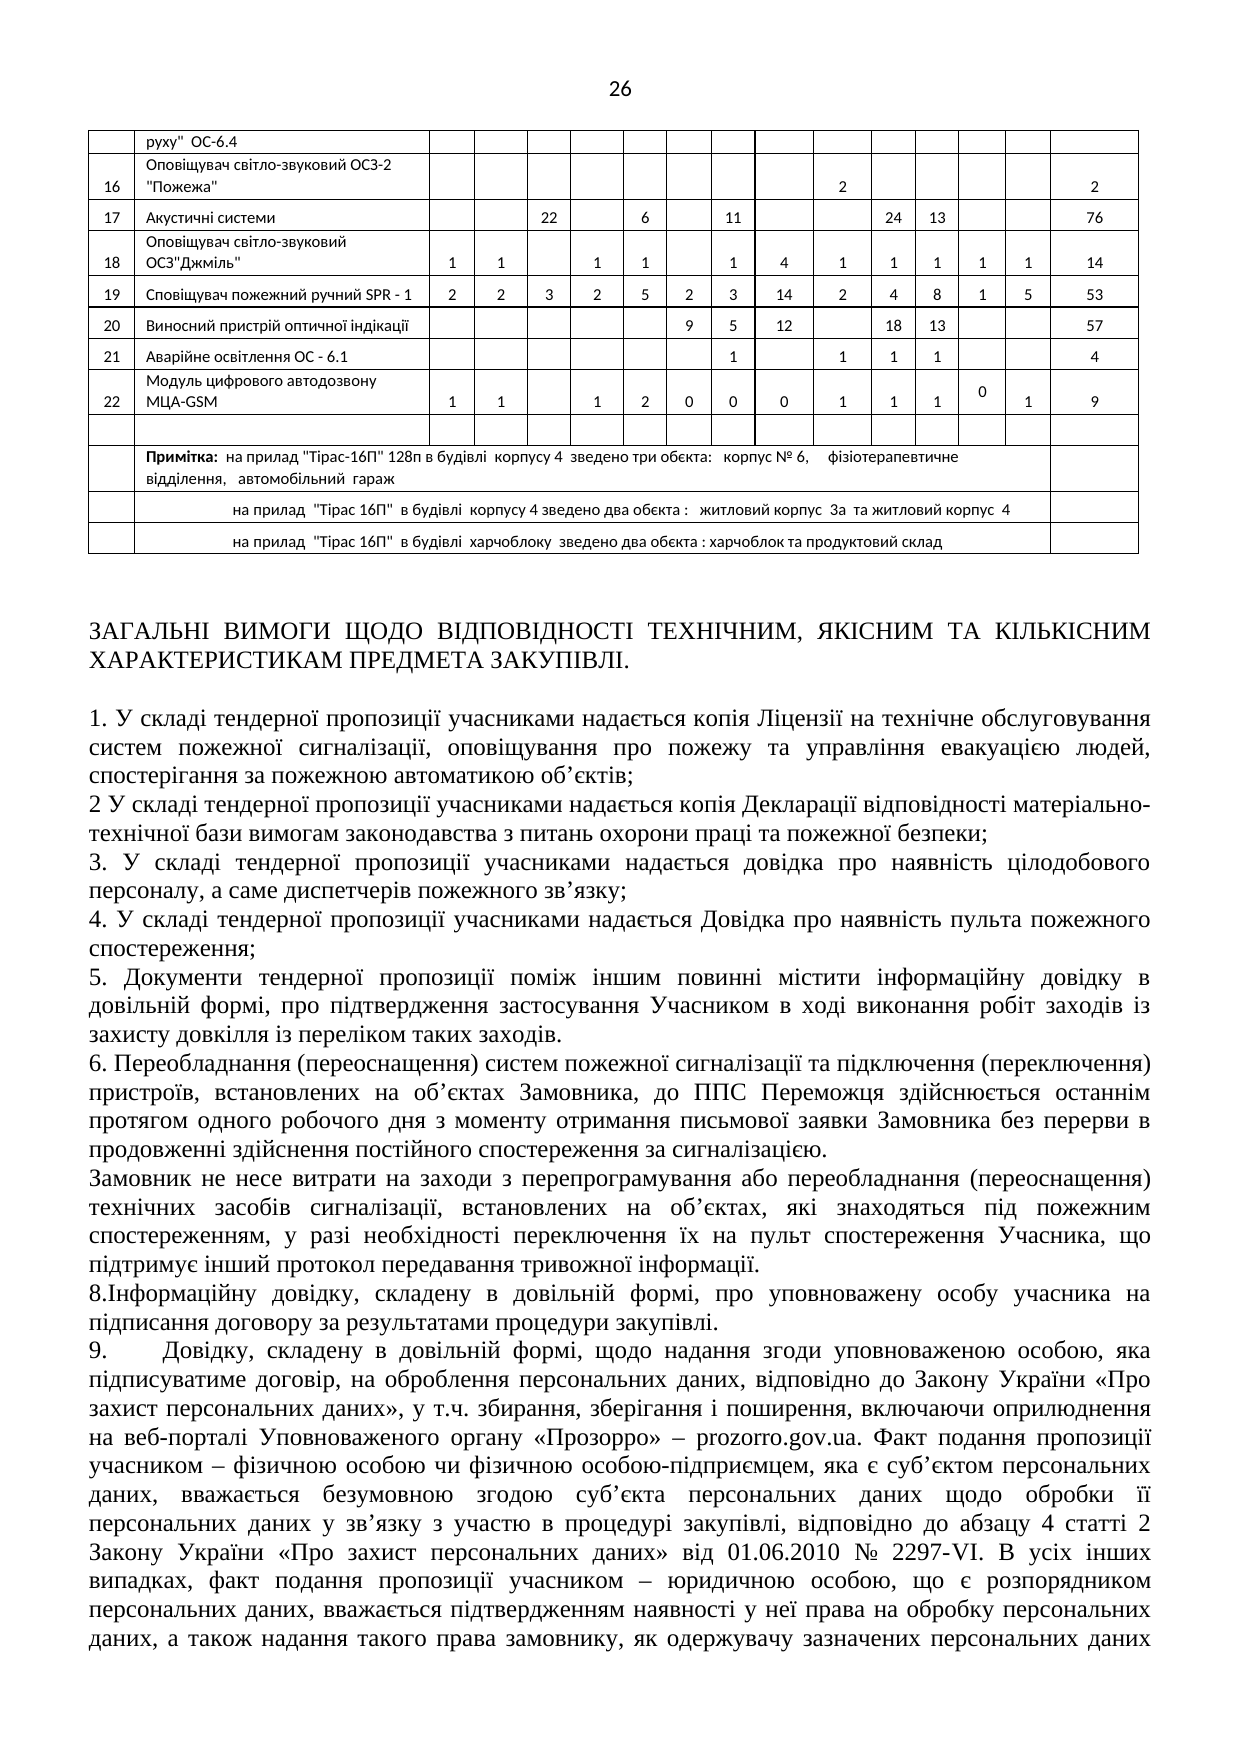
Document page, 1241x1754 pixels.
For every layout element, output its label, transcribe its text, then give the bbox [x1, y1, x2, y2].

table_cell 14 [1051, 231, 1138, 275]
table_cell 0 [712, 370, 754, 414]
table_cell [430, 131, 474, 153]
table_cell [430, 154, 474, 198]
table_cell [624, 308, 666, 338]
table_cell [1051, 523, 1138, 553]
table_cell 11 [712, 200, 754, 230]
table_cell [430, 339, 474, 369]
text 3. У складі тендерної пропозиції учасниками надається довідка про наявність цілодобового персоналу, а саме диспетчерів пожежного зв’язку; [89, 847, 1152, 904]
table_cell 15 [89, 131, 134, 153]
table_cell [1006, 415, 1050, 445]
table_cell 13 [916, 200, 958, 230]
table_cell [814, 200, 871, 230]
table_cell 1 [872, 370, 915, 414]
table_cell [571, 154, 623, 198]
table_cell [959, 415, 1005, 445]
table_cell [571, 131, 623, 153]
table_cell 1 [571, 231, 623, 275]
table_cell 1 [475, 231, 527, 275]
text Замовник не несе витрати на заходи з перепрограмування або переобладнання (переоснащення) технічних засобів сигналізації, встановлених на об’єктах, які знаходяться під пожежним спостереженням, у разі необхідності переключення їх на пульт спостереження Учасника, що підтримує інший протокол передавання тривожної інформації. [89, 1163, 1152, 1278]
table_cell [916, 154, 958, 198]
table_cell 18 [89, 231, 134, 275]
table_cell [475, 308, 527, 338]
table_cell 0 [959, 370, 1005, 414]
table_cell Оповіщувач світло-звуковий ОСЗ"Джміль" [135, 231, 429, 275]
table_cell [712, 154, 754, 198]
table_cell [135, 415, 429, 445]
table_cell [1006, 308, 1050, 338]
table_cell 2 [430, 276, 474, 306]
table_cell 6 [1051, 131, 1138, 153]
table_cell 5 [624, 276, 666, 306]
table_cell 2 [475, 276, 527, 306]
table_cell [528, 339, 570, 369]
table_cell [756, 200, 813, 230]
table_cell [959, 339, 1005, 369]
table_cell 3 [528, 276, 570, 306]
table_cell [712, 415, 754, 445]
table_cell 5 [712, 308, 754, 338]
table_cell [1051, 446, 1138, 491]
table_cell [135, 131, 429, 153]
table_cell 8 [916, 276, 958, 306]
table_cell [872, 415, 915, 445]
table_cell 1 [959, 231, 1005, 275]
table_cell [528, 370, 570, 414]
table_cell 1 [712, 231, 754, 275]
table_cell 2 [667, 276, 711, 306]
table_cell 1 [712, 339, 754, 369]
table_cell [667, 200, 711, 230]
table_cell 9 [1051, 370, 1138, 414]
table_cell 1 [430, 370, 474, 414]
table_cell 13 [916, 308, 958, 338]
table_cell [571, 308, 623, 338]
table_cell [89, 415, 134, 445]
table_cell 17 [89, 200, 134, 230]
table_cell [872, 131, 915, 153]
table_cell [872, 154, 915, 198]
table_cell [89, 523, 134, 553]
table_cell [528, 154, 570, 198]
table_cell [1006, 154, 1050, 198]
table_cell [528, 231, 570, 275]
table_cell [571, 415, 623, 445]
table_cell Примітка: на прилад "Тірас-16П" 128п в будівлі корпусу 4 зведено три обєкта: корпус № 6, фізіотерапевтичне відділення, автомобільний гараж [135, 446, 1050, 491]
table_cell 2 [624, 370, 666, 414]
table_cell 1 [916, 339, 958, 369]
table_cell 3 [712, 276, 754, 306]
table_cell 0 [756, 370, 813, 414]
table_cell [916, 415, 958, 445]
table_cell [475, 154, 527, 198]
table_cell [430, 415, 474, 445]
table_cell [959, 308, 1005, 338]
text 4. У складі тендерної пропозиції учасниками надається Довідка про наявність пульта пожежного спостереження; [89, 904, 1152, 962]
table_cell 1 [475, 370, 527, 414]
table_cell [624, 154, 666, 198]
table_cell [1006, 339, 1050, 369]
table_cell [475, 415, 527, 445]
table_cell 57 [1051, 308, 1138, 338]
table_cell [667, 154, 711, 198]
table_cell 53 [1051, 276, 1138, 306]
table_cell 1 [814, 370, 871, 414]
table_cell [814, 415, 871, 445]
table_cell [814, 131, 871, 153]
table_cell [528, 131, 570, 153]
table_cell 1 [872, 231, 915, 275]
text 5. Документи тендерної пропозиції поміж іншим повинні містити інформаційну довідку в довільній формі, про підтвердження застосування Учасником в ході виконання робіт заходів із захисту довкілля із переліком таких заходів. [89, 962, 1152, 1048]
table_cell [475, 339, 527, 369]
table_cell [475, 131, 527, 153]
table_cell 4 [872, 276, 915, 306]
table_cell Акустичні системи [135, 200, 429, 230]
table_cell 2 [814, 154, 871, 198]
table_cell 22 [528, 200, 570, 230]
text 8.Інформаційну довідку, складену в довільній формі, про уповноважену особу учасника на підписання договору за результатами процедури закупівлі. [89, 1278, 1152, 1336]
table_cell Оповіщувач світло-звуковий ОСЗ-2 "Пожежа" [135, 154, 429, 198]
table_cell [756, 154, 813, 198]
table_cell 1 [814, 231, 871, 275]
table_cell 1 [814, 339, 871, 369]
table_cell Виносний пристрій оптичної індікації [135, 308, 429, 338]
table_cell [571, 339, 623, 369]
table_cell [959, 200, 1005, 230]
table_cell 2 [1051, 154, 1138, 198]
table_cell 1 [624, 231, 666, 275]
table_cell 9 [667, 308, 711, 338]
table_cell 76 [1051, 200, 1138, 230]
table_cell 1 [959, 276, 1005, 306]
table_cell [756, 339, 813, 369]
table_cell 12 [756, 308, 813, 338]
table_cell 24 [872, 200, 915, 230]
table_cell 1 [916, 231, 958, 275]
table_cell [1051, 415, 1138, 445]
table_cell 2 [916, 131, 958, 153]
table_cell Сповіщувач пожежний ручний SPR - 1 [135, 276, 429, 306]
table_cell 4 [1051, 339, 1138, 369]
table_cell 1 [916, 370, 958, 414]
table_cell [667, 231, 711, 275]
table_cell на прилад "Тірас 16П" в будівлі корпусу 4 зведено два обєкта : житловий корпус 3а та житловий корпус 4 [135, 492, 1050, 522]
table_cell [1051, 492, 1138, 522]
table_cell 2 [571, 276, 623, 306]
table_cell [89, 446, 134, 491]
table_cell [756, 131, 813, 153]
table_cell Аварійне освітлення ОС - 6.1 [135, 339, 429, 369]
table_cell 6 [624, 200, 666, 230]
table_cell 1 [1006, 370, 1050, 414]
table_cell 1 [1006, 231, 1050, 275]
table_cell 5 [1006, 276, 1050, 306]
table_cell [667, 339, 711, 369]
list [89, 1336, 1152, 1652]
table_cell [475, 200, 527, 230]
table_cell 1 [430, 231, 474, 275]
table_cell [528, 308, 570, 338]
table_cell 18 [872, 308, 915, 338]
table_cell [756, 415, 813, 445]
table_cell на прилад "Тірас 16П" в будівлі харчоблоку зведено два обєкта : харчоблок та продуктовий склад [135, 523, 1050, 553]
table_cell [814, 308, 871, 338]
table_cell [571, 200, 623, 230]
text 1. У складі тендерної пропозиції учасниками надається копія Ліцензії на технічне обслуговування систем пожежної сигналізації, оповіщування про пожежу та управління евакуацією людей, спостерігання за пожежною автоматикою об’єктів; [89, 703, 1152, 789]
table_cell 21 [89, 339, 134, 369]
table_cell [430, 200, 474, 230]
text 2 У складі тендерної пропозиції учасниками надається копія Декларації відповідності матеріально-технічної бази вимогам законодавства з питань охорони праці та пожежної безпеки; [89, 789, 1152, 847]
table_cell 19 [89, 276, 134, 306]
table_cell 3 [712, 131, 754, 153]
text ЗАГАЛЬНІ ВИМОГИ ЩОДО ВІДПОВІДНОСТІ ТЕХНІЧНИМ, ЯКІСНИМ ТА КІЛЬКІСНИМ ХАРАКТЕРИСТИКАМ ПРЕДМЕТА ЗАКУПІВЛІ. [89, 616, 1152, 674]
table_cell 1 [667, 131, 711, 153]
table_cell 1 [571, 370, 623, 414]
table_cell [528, 415, 570, 445]
table_cell [624, 415, 666, 445]
table_cell [959, 154, 1005, 198]
table_cell Модуль цифрового автодозвону МЦА-GSM [135, 370, 429, 414]
table_cell 2 [814, 276, 871, 306]
table_cell 20 [89, 308, 134, 338]
table_cell [667, 415, 711, 445]
table_cell [89, 492, 134, 522]
table_cell [1006, 131, 1050, 153]
table_cell [624, 131, 666, 153]
table_cell [624, 339, 666, 369]
table_cell [959, 131, 1005, 153]
table_cell 22 [89, 370, 134, 414]
table_cell [430, 308, 474, 338]
table_cell 14 [756, 276, 813, 306]
table_cell 16 [89, 154, 134, 198]
table_cell [1006, 200, 1050, 230]
table_cell 1 [872, 339, 915, 369]
table_cell 4 [756, 231, 813, 275]
table_cell 0 [667, 370, 711, 414]
text 6. Переобладнання (переоснащення) систем пожежної сигналізації та підключення (переключення) пристроїв, встановлених на об’єктах Замовника, до ППС Переможця здійснюється останнім протягом одного робочого дня з моменту отримання письмової заявки Замовника без перерви в продовженні здійснення постійного спостереження за сигналізацією. [89, 1048, 1152, 1163]
